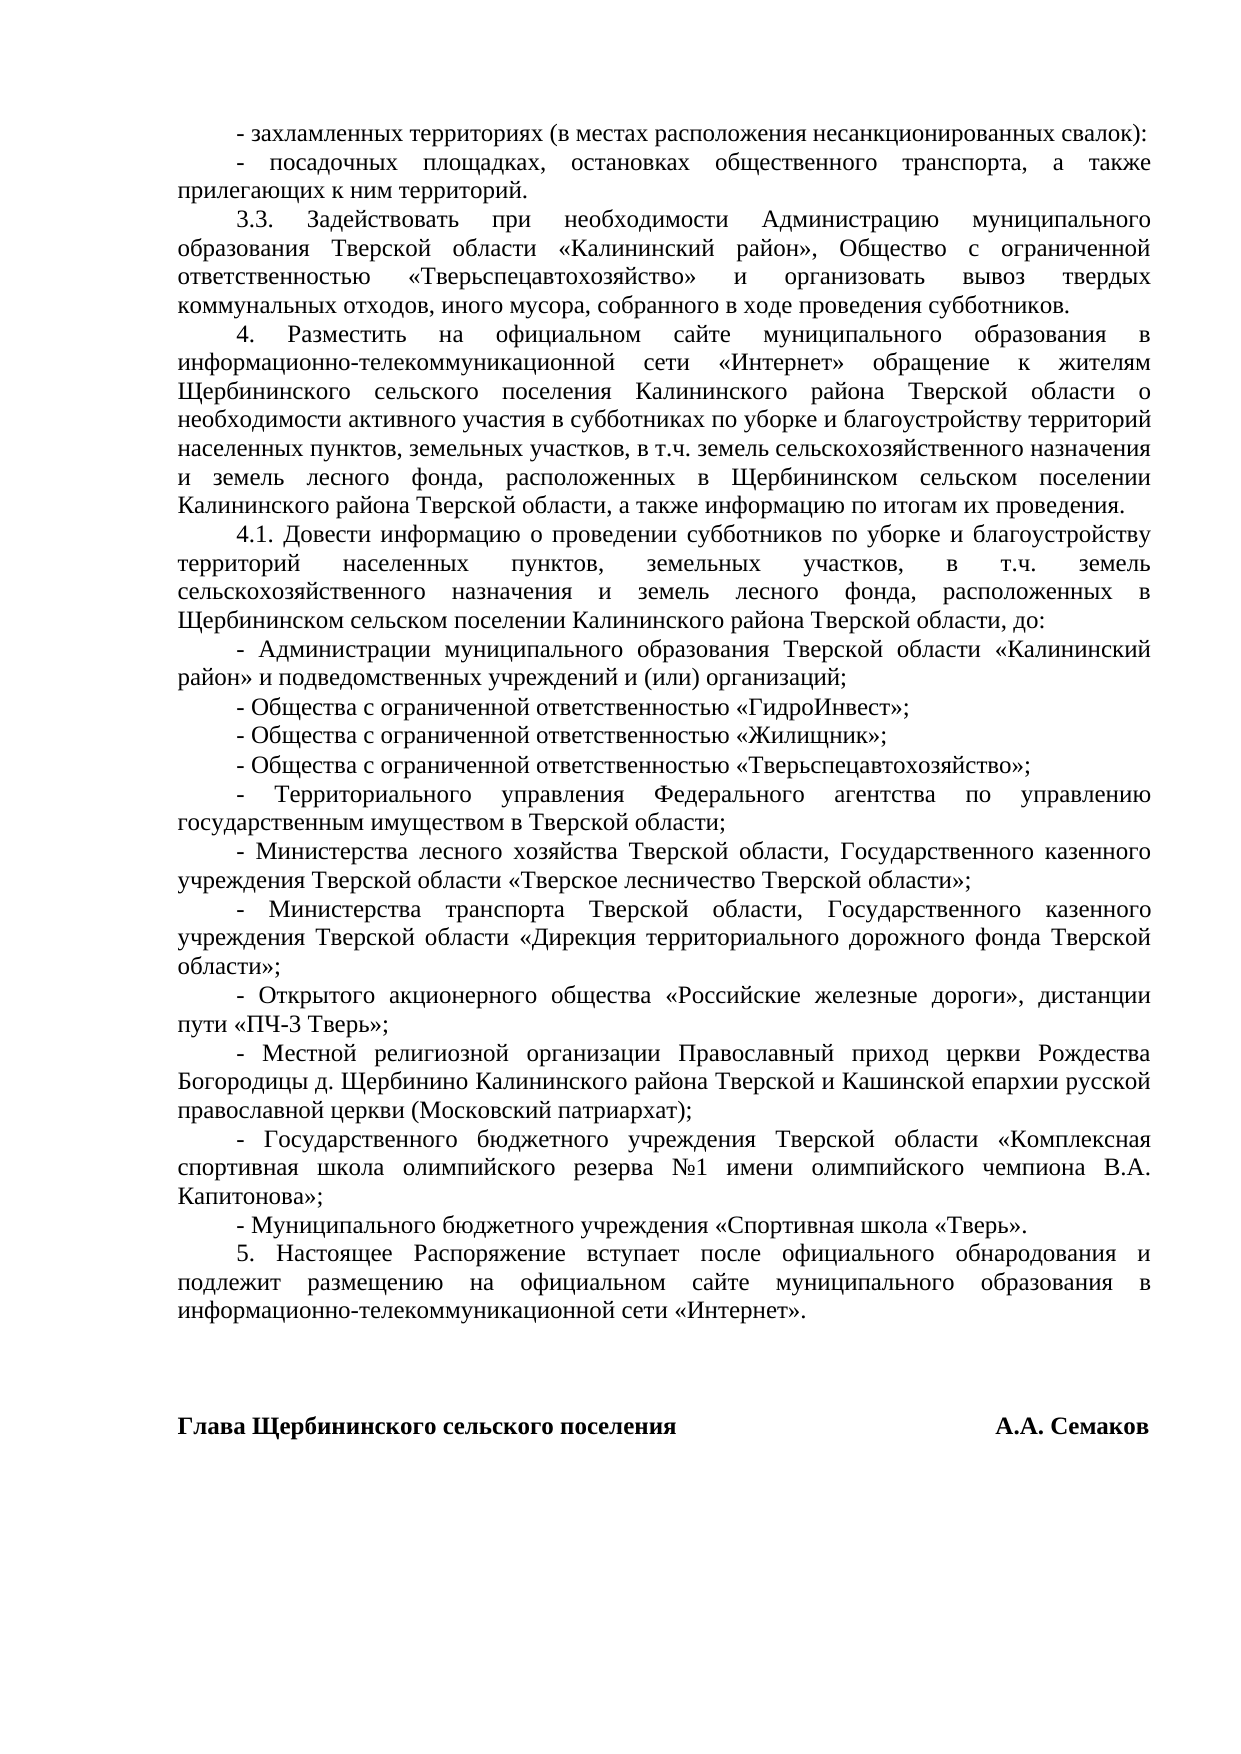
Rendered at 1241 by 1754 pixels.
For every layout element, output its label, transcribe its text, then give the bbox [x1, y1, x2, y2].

text - Общества с ограниченной ответственностью «Жилищник»; [177, 721, 1152, 750]
text Глава Щербининского сельского поселения А.А. Семаков [177, 1411, 1152, 1440]
text - Министерства лесного хозяйства Тверской области, Государственного казенного учреждения Тверской области «Тверское лесничество Тверской области»; [177, 837, 1152, 894]
text - Местной религиозной организации Православный приход церкви Рождества Богородицы д. Щербинино Калининского района Тверской и Кашинской епархии русской православной церкви (Московский патриархат); [177, 1038, 1152, 1124]
text - посадочных площадках, остановках общественного транспорта, а также прилегающих к ним территорий. [177, 147, 1152, 204]
text - Общества с ограниченной ответственностью «ГидроИнвест»; [177, 692, 1152, 721]
text 4.1. Довести информацию о проведении субботников по уборке и благоустройству территорий населенных пунктов, земельных участков, в т.ч. земель сельскохозяйственного назначения и земель лесного фонда, расположенных в Щербининском сельском поселении Калининского района Тверской области, до: [177, 520, 1152, 634]
text - захламленных территориях (в местах расположения несанкционированных свалок): [177, 118, 1152, 147]
text - Общества с ограниченной ответственностью «Тверьспецавтохозяйство»; [177, 750, 1152, 779]
text - Муниципального бюджетного учреждения «Спортивная школа «Тверь». [177, 1211, 1152, 1239]
text - Государственного бюджетного учреждения Тверской области «Комплексная спортивная школа олимпийского резерва №1 имени олимпийского чемпиона В.А. Капитонова»; [177, 1124, 1152, 1210]
text - Территориального управления Федерального агентства по управлению государственным имуществом в Тверской области; [177, 779, 1152, 836]
text - Министерства транспорта Тверской области, Государственного казенного учреждения Тверской области «Дирекция территориального дорожного фонда Тверской области»; [177, 894, 1152, 980]
text 5. Настоящее Распоряжение вступает после официального обнародования и подлежит размещению на официальном сайте муниципального образования в информационно-телекоммуникационной сети «Интернет». [177, 1239, 1152, 1325]
text 3.3. Задействовать при необходимости Администрацию муниципального образования Тверской области «Калининский район», Общество с ограниченной ответственностью «Тверьспецавтохозяйство» и организовать вывоз твердых коммунальных отходов, иного мусора, собранного в ходе проведения субботников. [177, 205, 1152, 319]
text 4. Разместить на официальном сайте муниципального образования в информационно-телекоммуникационной сети «Интернет» обращение к жителям Щербининского сельского поселения Калининского района Тверской области о необходимости активного участия в субботниках по уборке и благоустройству территорий населенных пунктов, земельных участков, в т.ч. земель сельскохозяйственного назначения и земель лесного фонда, расположенных в Щербининском сельском поселении Калининского района Тверской области, а также информацию по итогам их проведения. [177, 319, 1152, 519]
text - Администрации муниципального образования Тверской области «Калининский район» и подведомственных учреждений и (или) организаций; [177, 634, 1152, 692]
text - Открытого акционерного общества «Российские железные дороги», дистанции пути «ПЧ-3 Тверь»; [177, 981, 1152, 1038]
